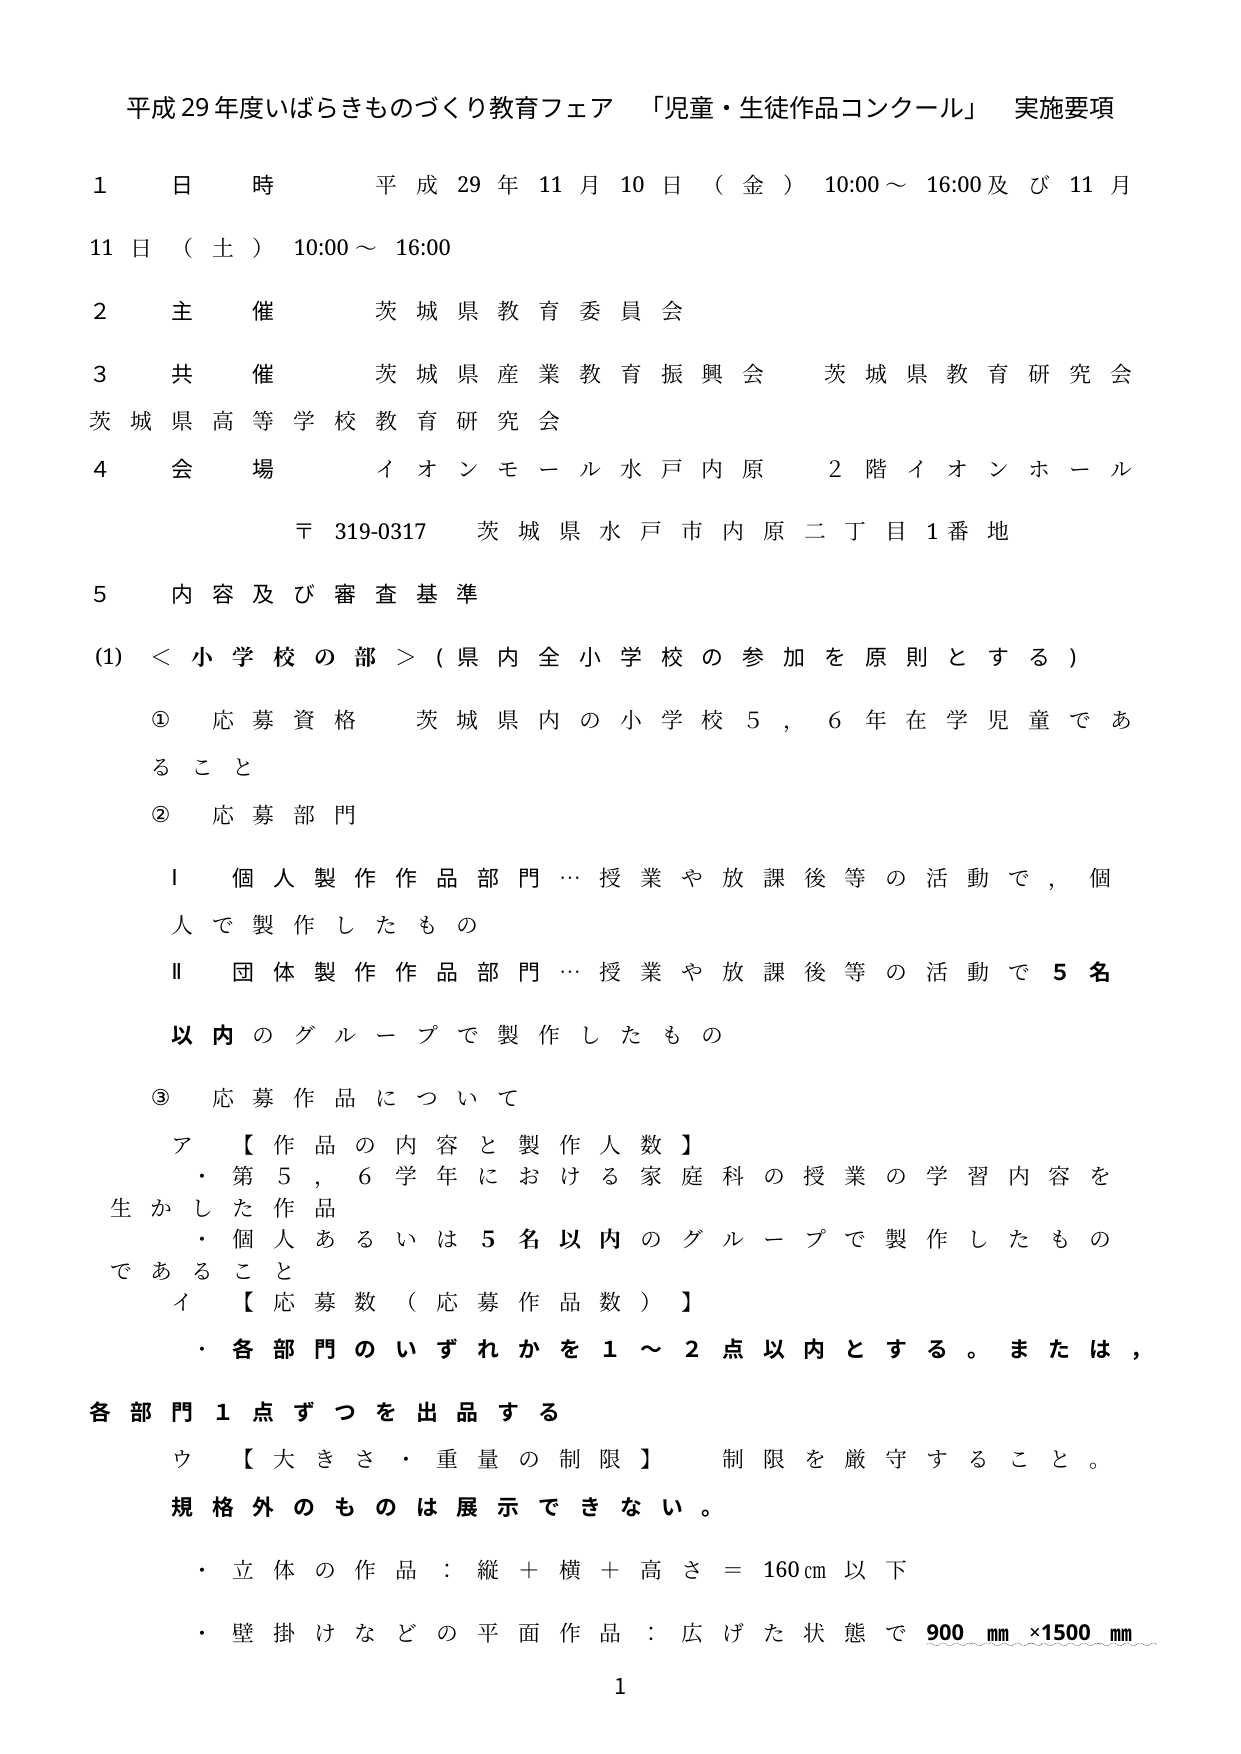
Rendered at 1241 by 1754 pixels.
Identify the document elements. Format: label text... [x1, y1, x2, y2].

text ３ 共 催 茨城県産業教育振興会 茨城県教育研究会 茨城県高等学校教育研究会 [89, 342, 1151, 436]
text ③ 応募作品について [133, 1065, 1151, 1128]
text ウ 【大きさ・重量の制限】 制限を厳守すること。規格外のものは展示できない。 [156, 1443, 1151, 1537]
text イ 【応募数（応募作品数）】 [156, 1285, 1151, 1317]
text ・立体の作品：縦＋横＋高さ＝160㎝以下 [177, 1537, 1151, 1600]
text ① 応募資格 茨城県内の小学校５，６年在学児童であること [133, 688, 1151, 782]
text 平成29年度いばらきものづくり教育フェア 「児童・生徒作品コンクール」 実施要項 [89, 92, 1151, 121]
text ・各部門のいずれかを１～２点以内とする。または，各部門１点ずつを出品する [89, 1317, 1151, 1443]
text ② 応募部門 [133, 782, 1151, 845]
text (1) ＜小学校の部＞(県内全小学校の参加を原則とする) [89, 625, 1151, 688]
text ・個人あるいは５名以内のグループで製作したものであること [110, 1222, 1151, 1285]
text ・第５，６学年における家庭科の授業の学習内容を生かした作品 [110, 1159, 1151, 1222]
text Ⅱ 団体製作作品部門…授業や放課後等の活動で５名以内のグループで製作したもの [156, 939, 1151, 1065]
text Ⅰ 個人製作作品部門…授業や放課後等の活動で，個人で製作したもの [156, 845, 1151, 939]
text ５ 内容及び審査基準 [89, 562, 1151, 625]
text ア 【作品の内容と製作人数】 [155, 1128, 1151, 1159]
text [177, 1600, 1151, 1663]
text １ 日 時 平成29年11月10日（金）10:00～16:00及び11月11日（土）10:00～16:00 [89, 153, 1151, 279]
text 〒319-0317 茨城県水戸市内原二丁目1番地 [89, 499, 1151, 562]
text ２ 主 催 茨城県教育委員会 [89, 279, 1151, 342]
text ４ 会 場 イオンモール水戸内原 ２階イオンホール [89, 436, 1151, 499]
